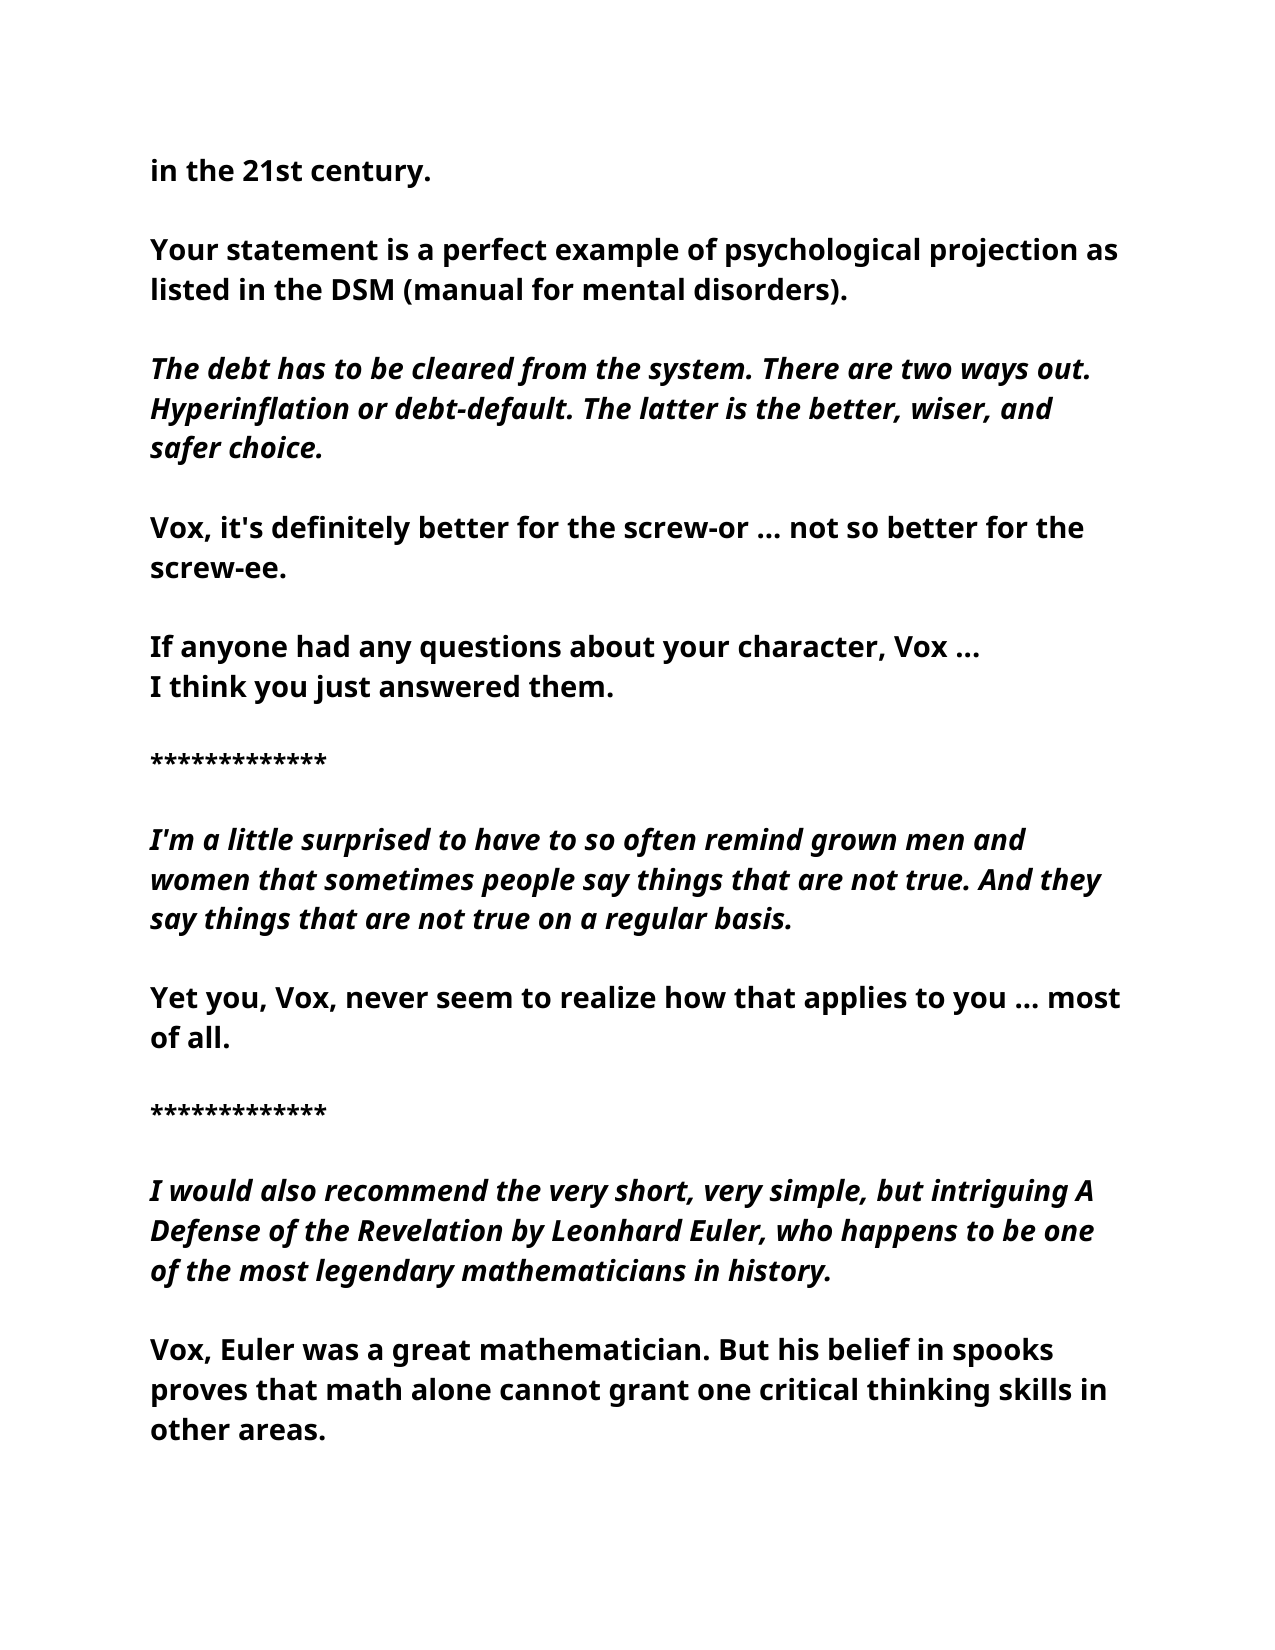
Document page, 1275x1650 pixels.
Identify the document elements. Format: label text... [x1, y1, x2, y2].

text in the 21st century. [150, 150, 1125, 190]
text Vox, Euler was a great mathematician. But his belief in spooks proves that math alone cannot grant one critical thinking skills in other areas. [150, 1329, 1125, 1448]
text Your statement is a perfect example of psychological projection as listed in the DSM (manual for mental disorders). [150, 229, 1125, 309]
text ************* [150, 1097, 1125, 1131]
text Yet you, Vox, never seem to realize how that applies to you ... most of all. [150, 978, 1125, 1057]
text ************* [150, 745, 1125, 779]
text I would also recommend the very short, very simple, but intriguing A Defense of the Revelation by Leonhard Euler, who happens to be one of the most legendary mathematicians in history. [150, 1171, 1125, 1290]
text I think you just answered them. [150, 666, 1125, 706]
text I'm a little surprised to have to so often remind grown men and women that sometimes people say things that are not true. And they say things that are not true on a regular basis. [150, 819, 1125, 938]
text The debt has to be cleared from the system. There are two ways out. Hyperinflation or debt-default. The latter is the better, wiser, and safer choice. [150, 348, 1125, 467]
text If anyone had any questions about your character, Vox ... [150, 626, 1125, 666]
text Vox, it's definitely better for the screw-or ... not so better for the screw-ee. [150, 507, 1125, 587]
